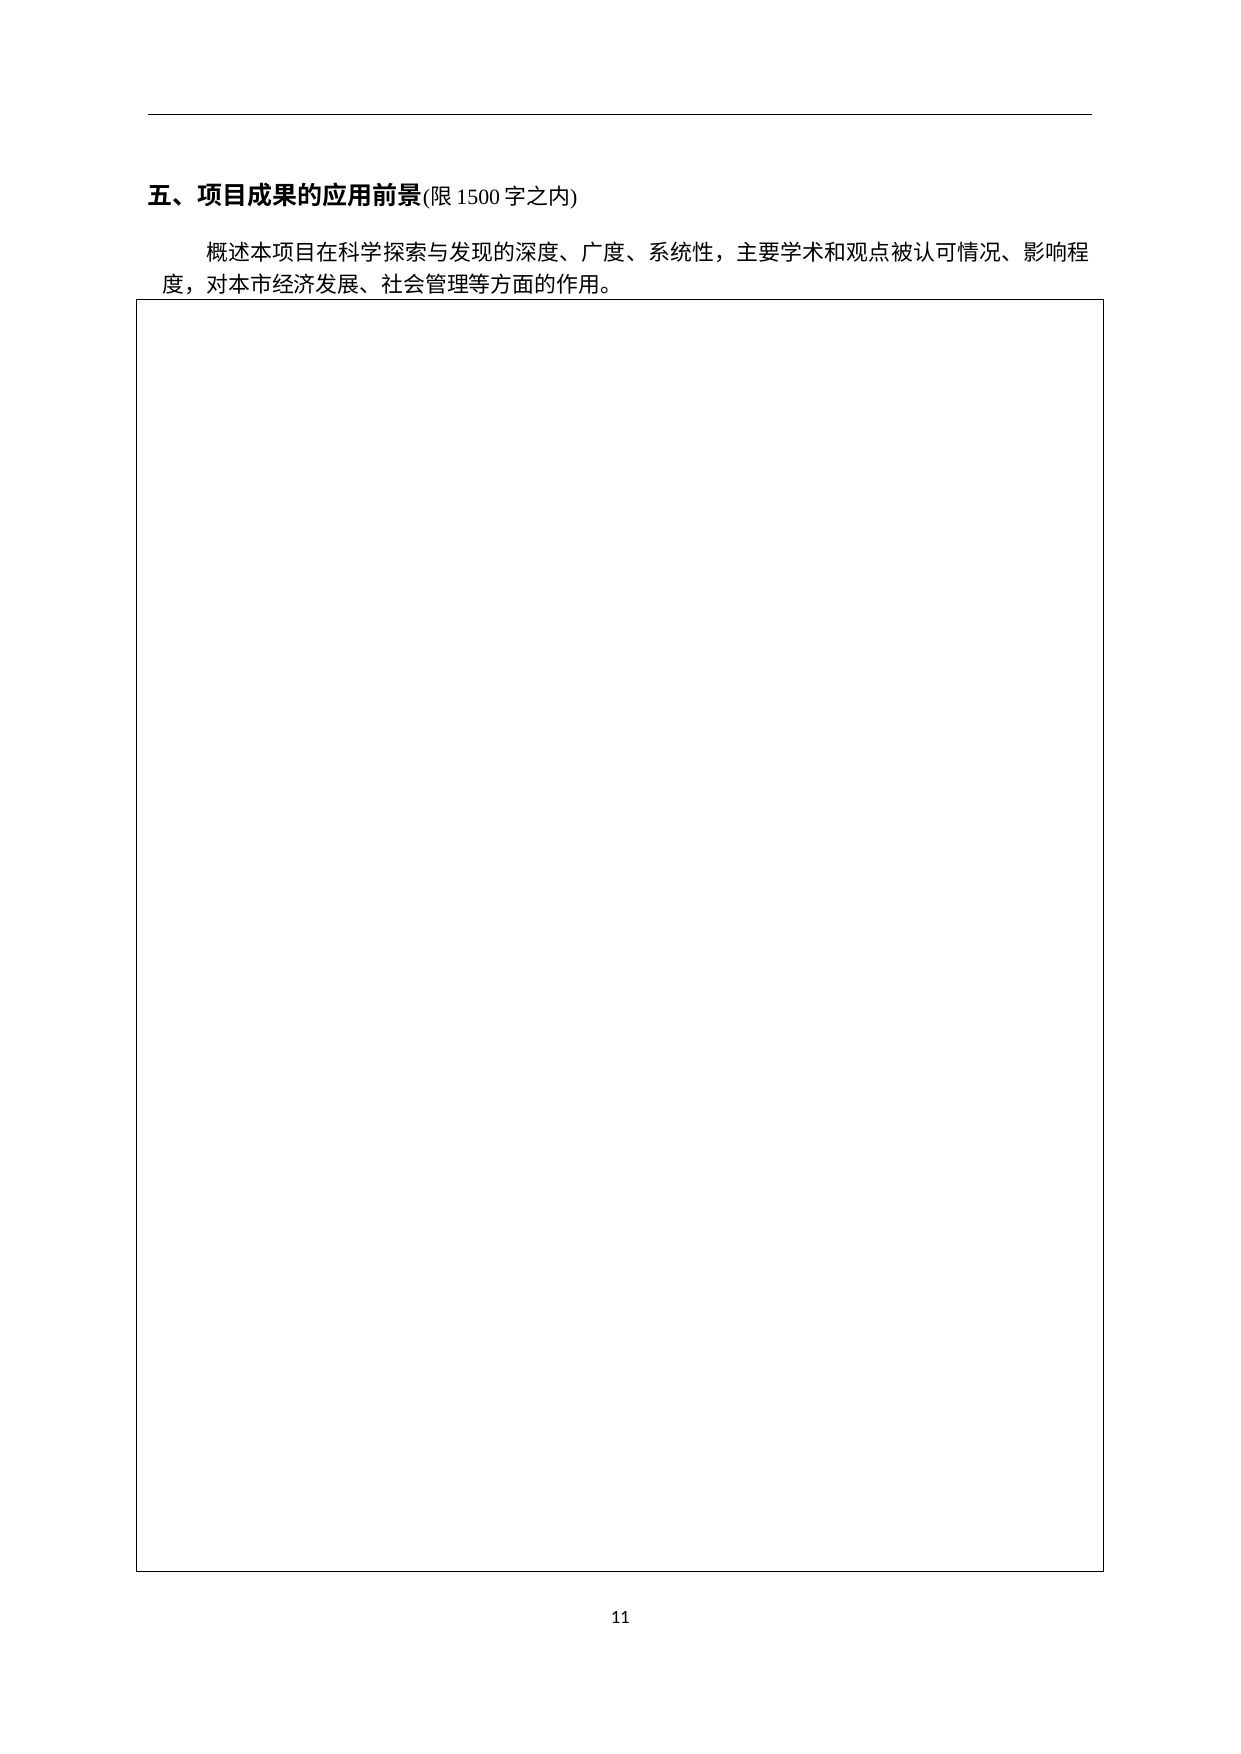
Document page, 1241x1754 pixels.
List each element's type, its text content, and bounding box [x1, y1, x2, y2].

table_header [137, 300, 1103, 1571]
text 五、项目成果的应用前景(限1500字之内) [148, 161, 1092, 226]
text 概述本项目在科学探索与发现的深度、广度、系统性，主要学术和观点被认可情况、影响程度，对本市经济发展、社会管理等方面的作用。 [162, 234, 1092, 299]
